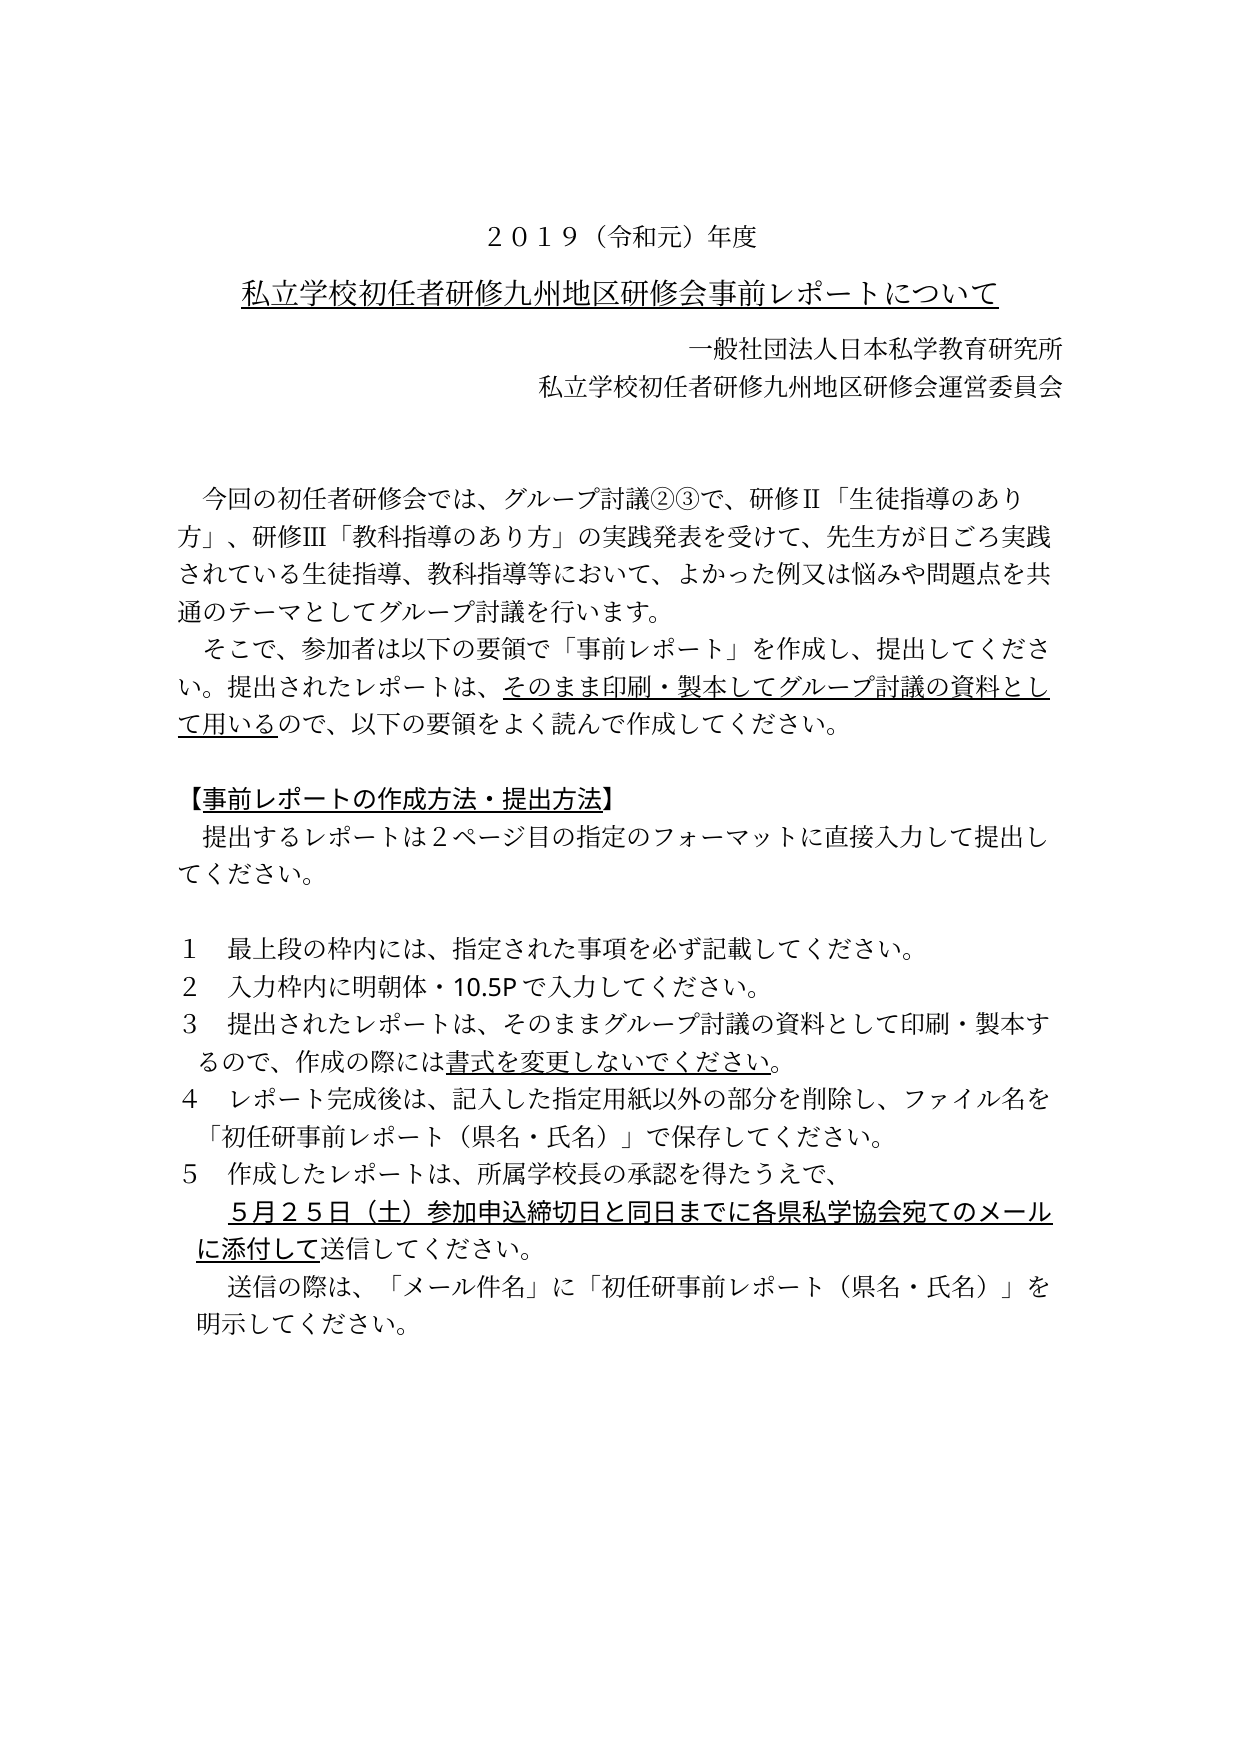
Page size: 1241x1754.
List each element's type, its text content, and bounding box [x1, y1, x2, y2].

text ５ 作成したレポートは、所属学校長の承認を得たうえで、 [177, 1154, 1063, 1192]
text ３ 提出されたレポートは、そのままグループ討議の資料として印刷・製本するので、作成の際には書式を変更しないでください。 [177, 1004, 1063, 1079]
text ２０１９（令和元）年度 [177, 217, 1063, 254]
text ５月２５日（土）参加申込締切日と同日までに各県私学協会宛てのメールに添付して送信してください。 [177, 1192, 1063, 1267]
text １ 最上段の枠内には、指定された事項を必ず記載してください。 [177, 929, 1063, 967]
text 送信の際は、「メール件名」に「初任研事前レポート（県名・氏名）」を明示してください。 [177, 1267, 1063, 1342]
text ２ 入力枠内に明朝体・10.5Pで入力してください。 [177, 967, 1063, 1004]
text そこで、参加者は以下の要領で「事前レポート」を作成し、提出してください。提出されたレポートは、そのまま印刷・製本してグループ討議の資料として用いるので、以下の要領をよく読んで作成してください。 [177, 629, 1063, 742]
text 今回の初任者研修会では、グループ討議②③で、研修Ⅱ「生徒指導のあり方」、研修Ⅲ「教科指導のあり方」の実践発表を受けて、先生方が日ごろ実践されている生徒指導、教科指導等において、よかった例又は悩みや問題点を共通のテーマとしてグループ討議を行います。 [177, 479, 1063, 629]
text 提出するレポートは２ページ目の指定のフォーマットに直接入力して提出してください。 [177, 817, 1063, 892]
text 私立学校初任者研修九州地区研修会運営委員会 [177, 367, 1063, 404]
text 【事前レポートの作成方法・提出方法】 [177, 779, 1063, 817]
text ４ レポート完成後は、記入した指定用紙以外の部分を削除し、ファイル名を「初任研事前レポート（県名・氏名）」で保存してください。 [177, 1079, 1063, 1154]
text 私立学校初任者研修九州地区研修会事前レポートについて [177, 254, 1063, 329]
text 一般社団法人日本私学教育研究所 [177, 329, 1063, 367]
